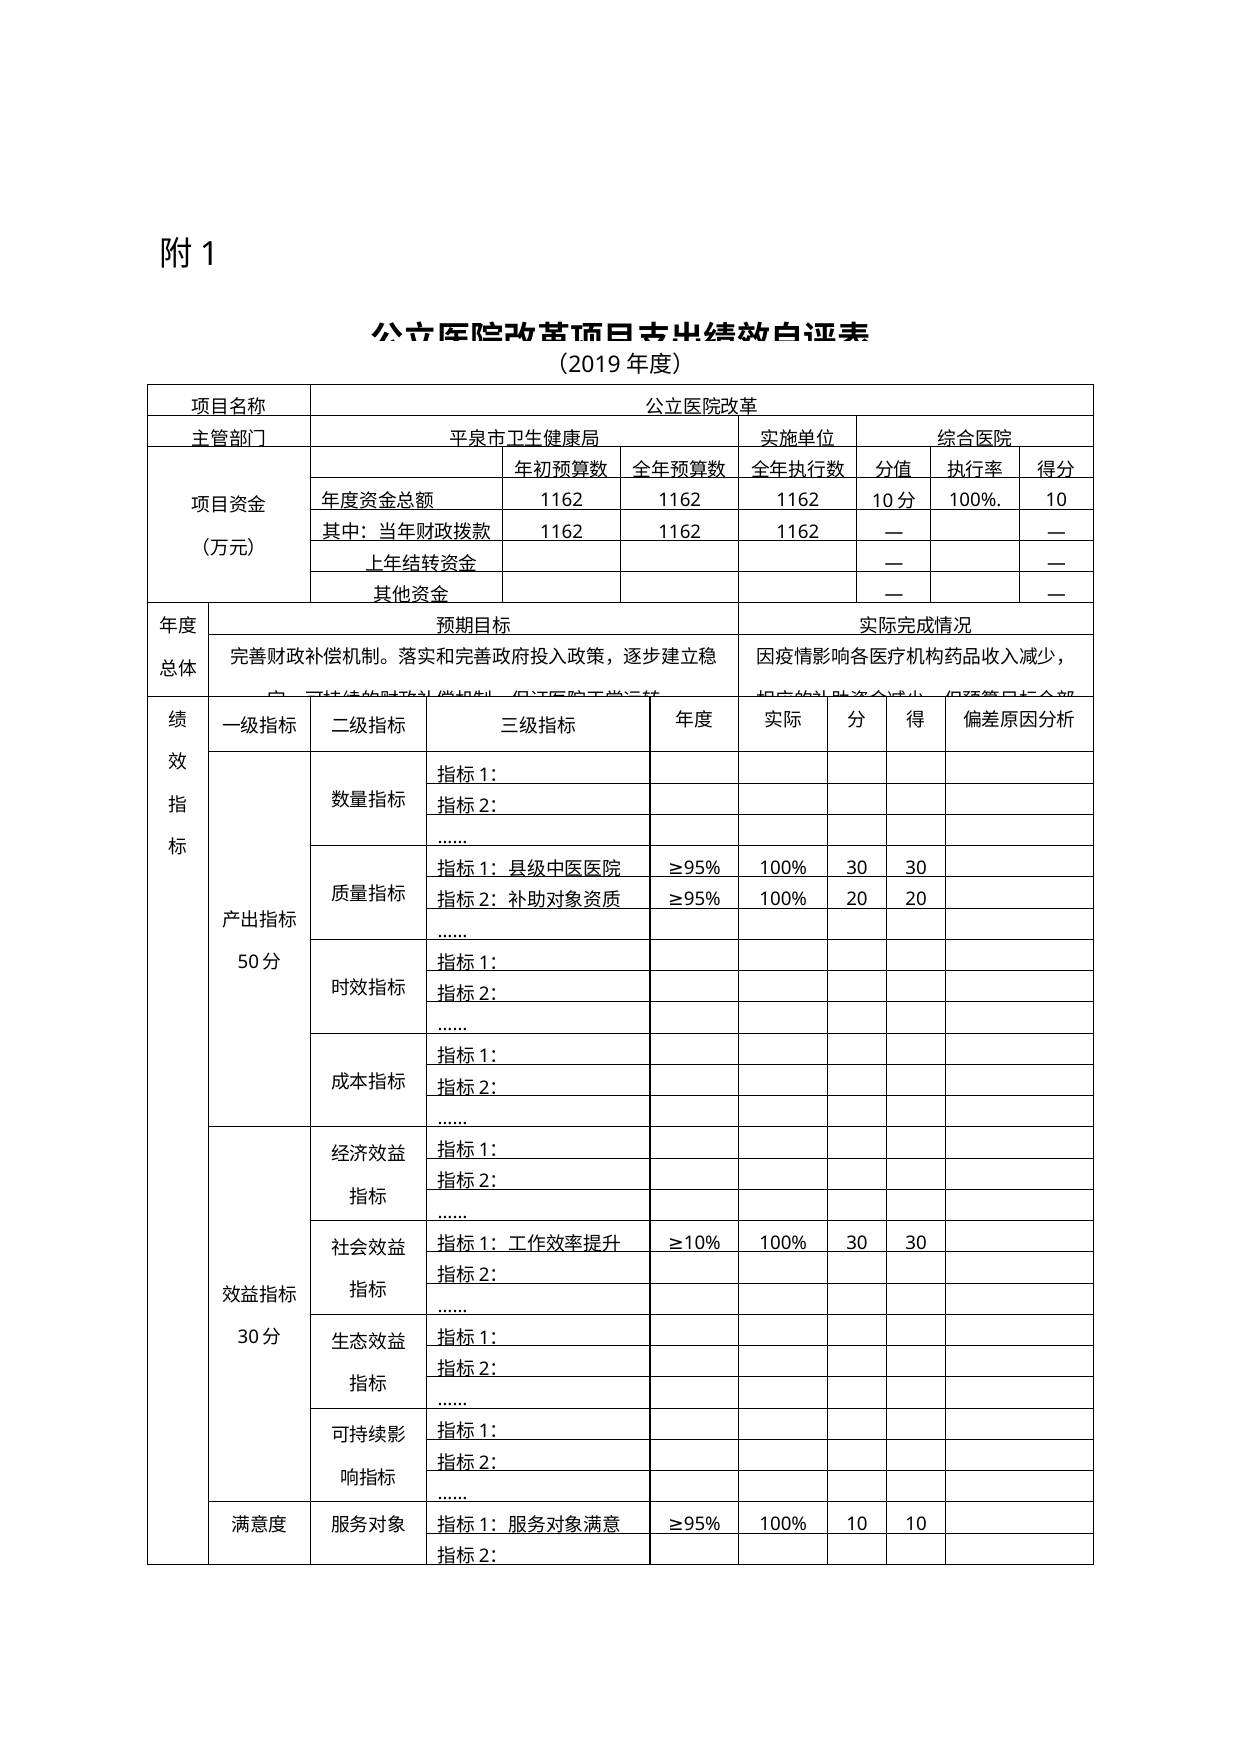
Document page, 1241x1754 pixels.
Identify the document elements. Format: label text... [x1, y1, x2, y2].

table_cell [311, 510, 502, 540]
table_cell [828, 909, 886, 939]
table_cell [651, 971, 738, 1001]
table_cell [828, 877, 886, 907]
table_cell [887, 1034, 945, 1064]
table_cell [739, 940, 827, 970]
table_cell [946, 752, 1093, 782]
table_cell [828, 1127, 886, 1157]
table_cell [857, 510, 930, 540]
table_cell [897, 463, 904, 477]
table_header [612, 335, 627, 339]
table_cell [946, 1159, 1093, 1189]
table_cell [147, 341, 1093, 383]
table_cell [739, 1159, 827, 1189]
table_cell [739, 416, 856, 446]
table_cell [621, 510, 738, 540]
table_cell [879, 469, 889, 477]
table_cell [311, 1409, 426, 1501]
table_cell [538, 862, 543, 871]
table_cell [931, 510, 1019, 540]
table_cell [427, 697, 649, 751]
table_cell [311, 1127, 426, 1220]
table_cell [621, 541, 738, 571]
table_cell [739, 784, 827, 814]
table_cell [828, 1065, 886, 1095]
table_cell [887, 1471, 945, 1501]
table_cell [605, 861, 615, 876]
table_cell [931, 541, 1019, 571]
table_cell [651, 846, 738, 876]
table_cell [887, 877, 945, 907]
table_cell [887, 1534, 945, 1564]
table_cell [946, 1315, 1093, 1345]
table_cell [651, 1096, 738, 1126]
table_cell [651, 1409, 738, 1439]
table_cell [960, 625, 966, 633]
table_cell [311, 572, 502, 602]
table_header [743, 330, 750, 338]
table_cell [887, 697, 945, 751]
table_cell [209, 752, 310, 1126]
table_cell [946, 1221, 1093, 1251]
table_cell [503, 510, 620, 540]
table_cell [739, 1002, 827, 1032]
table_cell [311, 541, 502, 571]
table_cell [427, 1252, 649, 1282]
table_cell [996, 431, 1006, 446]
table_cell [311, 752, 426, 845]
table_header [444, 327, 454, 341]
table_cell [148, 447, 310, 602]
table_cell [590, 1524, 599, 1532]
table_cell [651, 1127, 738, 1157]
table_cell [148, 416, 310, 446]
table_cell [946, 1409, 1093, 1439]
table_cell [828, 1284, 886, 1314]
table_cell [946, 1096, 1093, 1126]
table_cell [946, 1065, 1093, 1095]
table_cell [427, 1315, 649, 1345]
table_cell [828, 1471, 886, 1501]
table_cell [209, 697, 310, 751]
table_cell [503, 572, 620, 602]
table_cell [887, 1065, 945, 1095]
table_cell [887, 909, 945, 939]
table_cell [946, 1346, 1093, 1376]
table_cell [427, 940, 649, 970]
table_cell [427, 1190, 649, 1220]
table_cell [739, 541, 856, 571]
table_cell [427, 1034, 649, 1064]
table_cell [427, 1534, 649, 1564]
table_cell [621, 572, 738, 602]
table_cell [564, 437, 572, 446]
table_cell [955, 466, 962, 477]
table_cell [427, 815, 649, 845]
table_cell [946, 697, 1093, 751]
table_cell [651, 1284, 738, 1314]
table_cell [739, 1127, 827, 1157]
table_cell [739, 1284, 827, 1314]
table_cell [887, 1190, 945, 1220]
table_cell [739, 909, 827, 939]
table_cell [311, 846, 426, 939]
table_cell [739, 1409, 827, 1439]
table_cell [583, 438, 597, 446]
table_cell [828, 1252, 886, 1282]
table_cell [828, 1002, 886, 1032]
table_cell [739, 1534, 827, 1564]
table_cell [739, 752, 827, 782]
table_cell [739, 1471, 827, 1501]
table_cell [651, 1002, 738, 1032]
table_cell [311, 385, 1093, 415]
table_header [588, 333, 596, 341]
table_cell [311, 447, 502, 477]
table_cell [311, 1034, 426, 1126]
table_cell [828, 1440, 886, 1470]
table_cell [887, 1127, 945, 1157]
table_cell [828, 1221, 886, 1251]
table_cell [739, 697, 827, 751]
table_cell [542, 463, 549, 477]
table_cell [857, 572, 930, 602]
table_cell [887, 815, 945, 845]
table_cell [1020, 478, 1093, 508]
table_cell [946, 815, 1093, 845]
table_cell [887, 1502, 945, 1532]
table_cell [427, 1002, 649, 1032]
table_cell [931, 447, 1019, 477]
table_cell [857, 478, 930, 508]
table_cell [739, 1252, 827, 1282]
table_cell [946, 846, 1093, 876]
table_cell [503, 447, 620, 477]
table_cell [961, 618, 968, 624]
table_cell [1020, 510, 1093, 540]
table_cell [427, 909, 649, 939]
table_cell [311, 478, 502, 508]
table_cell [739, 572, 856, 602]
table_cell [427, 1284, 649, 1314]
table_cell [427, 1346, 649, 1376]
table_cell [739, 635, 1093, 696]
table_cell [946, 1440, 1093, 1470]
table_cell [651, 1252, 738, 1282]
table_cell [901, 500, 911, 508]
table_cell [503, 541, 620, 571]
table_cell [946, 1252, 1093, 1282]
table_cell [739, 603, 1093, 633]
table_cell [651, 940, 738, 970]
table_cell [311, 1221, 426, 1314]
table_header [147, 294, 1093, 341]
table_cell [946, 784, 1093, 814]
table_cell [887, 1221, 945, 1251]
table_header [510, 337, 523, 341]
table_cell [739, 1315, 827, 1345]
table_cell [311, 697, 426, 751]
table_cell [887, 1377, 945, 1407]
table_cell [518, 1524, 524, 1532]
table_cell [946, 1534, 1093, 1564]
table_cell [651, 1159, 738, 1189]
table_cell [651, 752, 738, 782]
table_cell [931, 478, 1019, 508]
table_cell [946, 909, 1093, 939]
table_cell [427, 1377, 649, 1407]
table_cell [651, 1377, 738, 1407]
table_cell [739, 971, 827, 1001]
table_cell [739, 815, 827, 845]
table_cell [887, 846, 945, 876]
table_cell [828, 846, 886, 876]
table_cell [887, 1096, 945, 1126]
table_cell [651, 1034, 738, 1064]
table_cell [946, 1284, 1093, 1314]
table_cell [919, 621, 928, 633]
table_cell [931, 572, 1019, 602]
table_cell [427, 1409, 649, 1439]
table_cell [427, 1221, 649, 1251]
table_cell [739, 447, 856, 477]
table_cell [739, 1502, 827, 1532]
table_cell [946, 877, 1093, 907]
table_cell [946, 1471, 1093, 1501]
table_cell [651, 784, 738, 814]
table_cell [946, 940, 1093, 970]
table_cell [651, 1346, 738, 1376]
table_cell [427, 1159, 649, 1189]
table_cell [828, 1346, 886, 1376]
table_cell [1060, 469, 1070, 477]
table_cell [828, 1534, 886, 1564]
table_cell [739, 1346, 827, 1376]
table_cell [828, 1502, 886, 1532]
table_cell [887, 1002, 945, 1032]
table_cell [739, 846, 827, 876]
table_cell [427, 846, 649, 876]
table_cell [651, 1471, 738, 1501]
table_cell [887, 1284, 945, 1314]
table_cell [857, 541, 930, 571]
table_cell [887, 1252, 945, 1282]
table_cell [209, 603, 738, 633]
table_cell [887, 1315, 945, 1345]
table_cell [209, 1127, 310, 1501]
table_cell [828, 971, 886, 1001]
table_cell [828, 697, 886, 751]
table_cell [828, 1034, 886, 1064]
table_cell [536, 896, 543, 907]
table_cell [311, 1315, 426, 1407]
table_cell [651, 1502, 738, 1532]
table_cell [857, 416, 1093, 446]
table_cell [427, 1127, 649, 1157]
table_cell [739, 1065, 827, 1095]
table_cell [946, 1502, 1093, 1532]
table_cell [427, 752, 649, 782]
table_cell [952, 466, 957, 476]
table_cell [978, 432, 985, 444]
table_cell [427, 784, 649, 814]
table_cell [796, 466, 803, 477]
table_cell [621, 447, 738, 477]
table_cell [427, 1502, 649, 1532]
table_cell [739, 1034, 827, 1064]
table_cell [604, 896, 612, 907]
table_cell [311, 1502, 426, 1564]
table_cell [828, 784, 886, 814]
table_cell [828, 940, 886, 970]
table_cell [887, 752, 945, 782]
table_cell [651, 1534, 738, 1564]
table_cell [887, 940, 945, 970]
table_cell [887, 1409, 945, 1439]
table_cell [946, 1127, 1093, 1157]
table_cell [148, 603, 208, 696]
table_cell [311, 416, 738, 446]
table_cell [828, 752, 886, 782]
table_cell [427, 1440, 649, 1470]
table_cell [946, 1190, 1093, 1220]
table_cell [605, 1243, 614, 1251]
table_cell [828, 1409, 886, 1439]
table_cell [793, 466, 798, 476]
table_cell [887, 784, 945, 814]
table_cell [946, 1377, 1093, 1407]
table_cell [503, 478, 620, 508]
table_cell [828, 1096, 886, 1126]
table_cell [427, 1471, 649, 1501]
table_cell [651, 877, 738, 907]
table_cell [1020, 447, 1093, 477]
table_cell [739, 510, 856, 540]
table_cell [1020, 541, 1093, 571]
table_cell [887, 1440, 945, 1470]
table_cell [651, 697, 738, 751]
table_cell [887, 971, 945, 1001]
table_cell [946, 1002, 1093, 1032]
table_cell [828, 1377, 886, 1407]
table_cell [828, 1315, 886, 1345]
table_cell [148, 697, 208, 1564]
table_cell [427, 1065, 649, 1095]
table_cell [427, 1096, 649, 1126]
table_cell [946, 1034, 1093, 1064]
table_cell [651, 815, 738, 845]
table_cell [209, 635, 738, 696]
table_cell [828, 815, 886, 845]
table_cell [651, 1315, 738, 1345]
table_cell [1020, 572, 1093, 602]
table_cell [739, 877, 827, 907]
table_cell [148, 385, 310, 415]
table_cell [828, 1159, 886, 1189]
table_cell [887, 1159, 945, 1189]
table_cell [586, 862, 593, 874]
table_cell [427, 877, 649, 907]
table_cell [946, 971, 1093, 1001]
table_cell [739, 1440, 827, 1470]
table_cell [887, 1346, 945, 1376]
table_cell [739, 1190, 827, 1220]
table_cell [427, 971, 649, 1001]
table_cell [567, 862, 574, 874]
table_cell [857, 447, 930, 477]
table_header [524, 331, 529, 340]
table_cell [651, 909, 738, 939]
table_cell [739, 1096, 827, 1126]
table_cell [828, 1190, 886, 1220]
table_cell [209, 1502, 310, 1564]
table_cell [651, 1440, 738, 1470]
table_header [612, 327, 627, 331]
text 附1 [159, 209, 1081, 294]
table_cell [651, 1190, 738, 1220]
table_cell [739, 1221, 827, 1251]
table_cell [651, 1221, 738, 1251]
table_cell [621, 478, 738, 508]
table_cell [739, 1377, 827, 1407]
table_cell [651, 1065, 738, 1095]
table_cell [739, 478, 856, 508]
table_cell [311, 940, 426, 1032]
